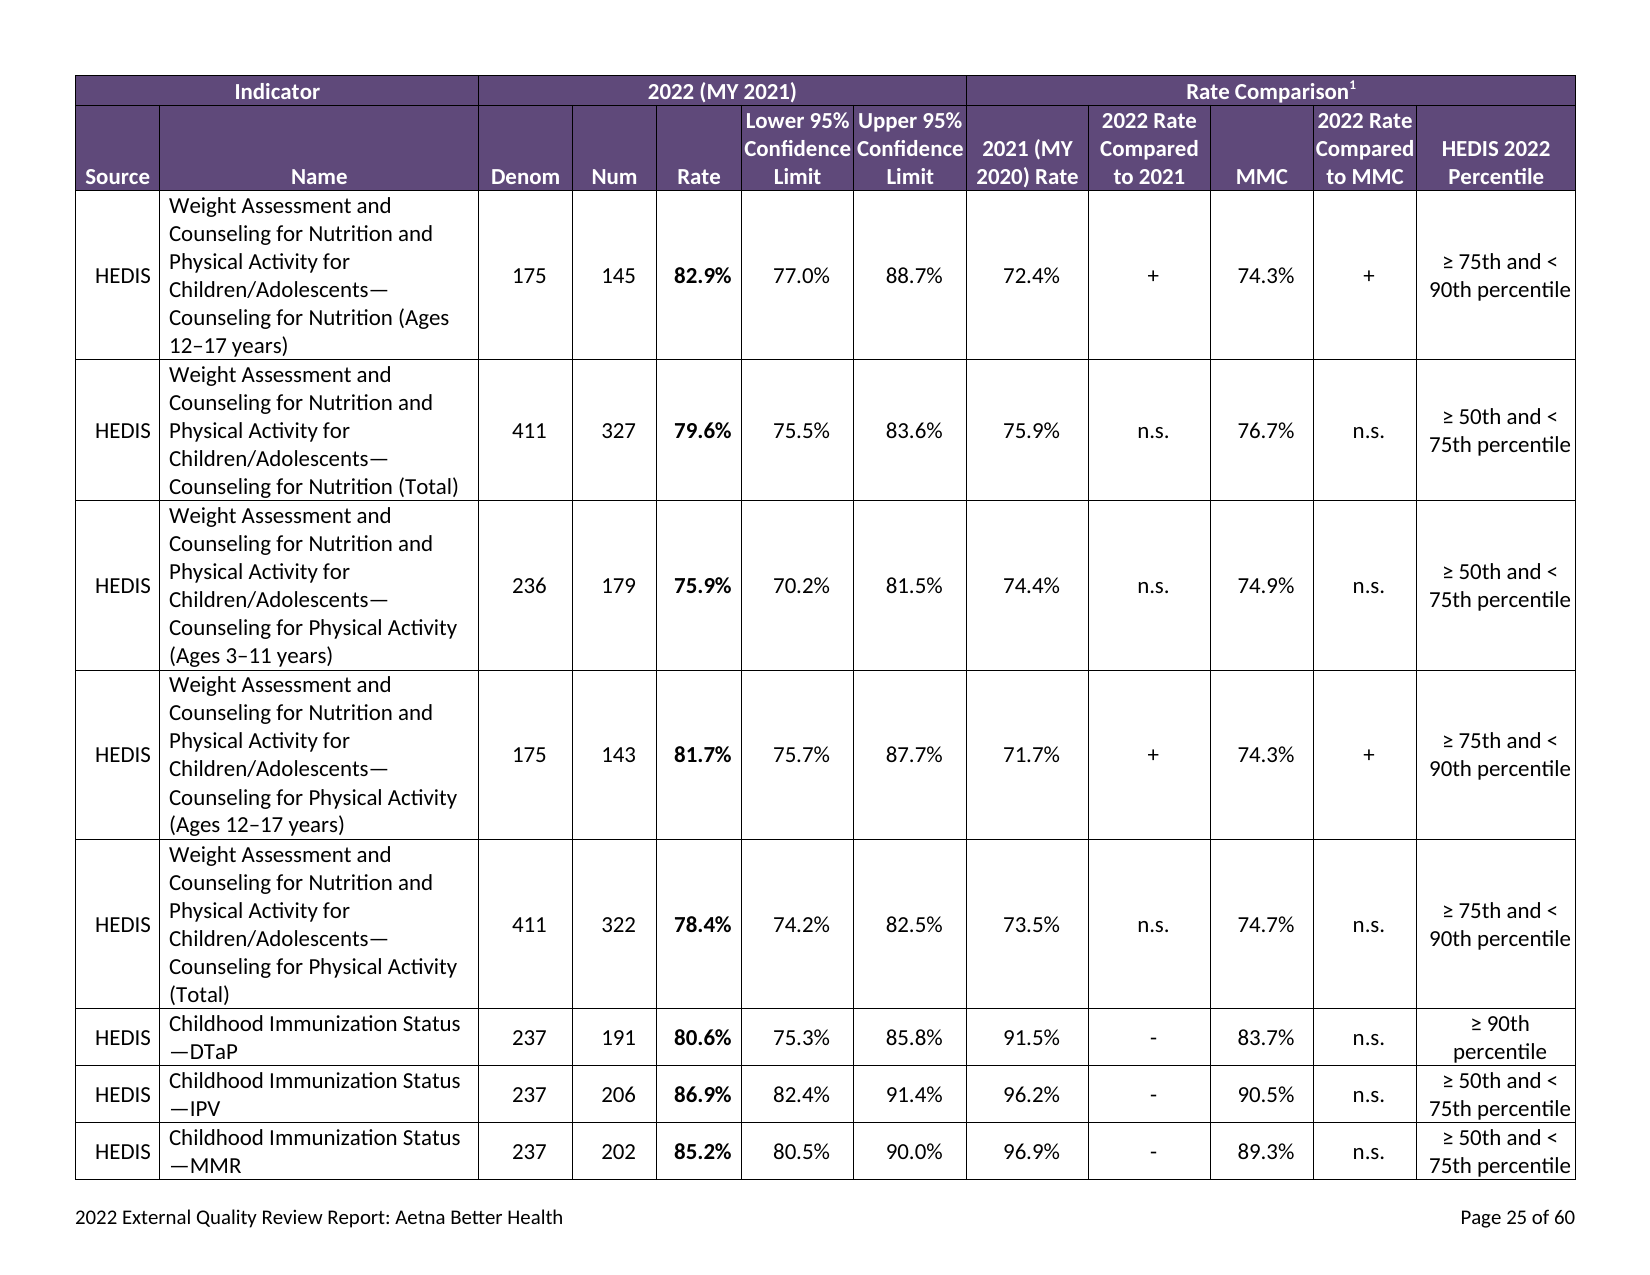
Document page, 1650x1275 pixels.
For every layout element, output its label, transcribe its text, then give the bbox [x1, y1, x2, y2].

table_cell 75.9% [657, 501, 741, 669]
table_cell 74.4% [967, 501, 1088, 669]
table_cell Source [76, 106, 159, 190]
table_cell HEDIS [76, 1066, 159, 1122]
table_cell n.s. [1089, 840, 1210, 1008]
table_cell Num [573, 106, 656, 190]
table_cell 87.7% [854, 671, 966, 839]
table_cell 175 [479, 191, 572, 359]
table_cell 2022 Rate Compared to MMC [1314, 106, 1416, 190]
table_cell 327 [573, 360, 656, 500]
table_cell ≥ 75th and < 90th percentile [1417, 671, 1575, 839]
table_cell 206 [573, 1066, 656, 1122]
table_cell 90.0% [854, 1123, 966, 1179]
table_cell HEDIS 2022 Percentile [1417, 106, 1575, 190]
table_cell 82.4% [742, 1066, 853, 1122]
table_cell HEDIS [76, 501, 159, 669]
table_cell 80.6% [657, 1009, 741, 1065]
table_cell Upper 95% Confidence Limit [854, 106, 966, 190]
table_cell - [1089, 1123, 1210, 1179]
table_cell Name [160, 106, 478, 190]
table_cell 76.7% [1211, 360, 1313, 500]
table_cell HEDIS [76, 671, 159, 839]
table_header 2022 (MY 2021) [479, 76, 966, 105]
table_cell 70.2% [742, 501, 853, 669]
table_cell 85.8% [854, 1009, 966, 1065]
table_cell 2021 (MY 2020) Rate [967, 106, 1088, 190]
table_cell 80.5% [742, 1123, 853, 1179]
table_cell 77.0% [742, 191, 853, 359]
table_cell 191 [573, 1009, 656, 1065]
table_cell 96.9% [967, 1123, 1088, 1179]
table_cell 179 [573, 501, 656, 669]
table_cell Rate [657, 106, 741, 190]
table_cell HEDIS [76, 840, 159, 1008]
table_cell 82.9% [657, 191, 741, 359]
table_cell 411 [479, 840, 572, 1008]
table_cell HEDIS [76, 1123, 159, 1179]
table_cell 74.9% [1211, 501, 1313, 669]
table_cell + [1089, 191, 1210, 359]
table_cell 236 [479, 501, 572, 669]
table_cell HEDIS [76, 1009, 159, 1065]
table_cell 74.2% [742, 840, 853, 1008]
table_cell Weight Assessment and Counseling for Nutrition and Physical Activity for Children/Adolescents— Counseling for Physical Activity (Total) [160, 840, 478, 1008]
table_cell Childhood Immunization Status—IPV [160, 1066, 478, 1122]
table_cell 83.7% [1211, 1009, 1313, 1065]
table_header Rate Comparison1 [967, 76, 1575, 105]
table_cell 202 [573, 1123, 656, 1179]
table_cell Lower 95% Confidence Limit [742, 106, 853, 190]
table_cell MMC [1211, 106, 1313, 190]
table_cell 91.4% [854, 1066, 966, 1122]
table_cell + [1089, 671, 1210, 839]
table_cell n.s. [1314, 1066, 1416, 1122]
table_cell ≥ 50th and < 75th percentile [1417, 1123, 1575, 1179]
table_cell 88.7% [854, 191, 966, 359]
table_cell HEDIS [76, 191, 159, 359]
table_cell 74.3% [1211, 671, 1313, 839]
table_cell n.s. [1089, 360, 1210, 500]
table_cell 145 [573, 191, 656, 359]
table_cell ≥ 50th and < 75th percentile [1417, 501, 1575, 669]
table_cell Childhood Immunization Status—MMR [160, 1123, 478, 1179]
table_cell 2022 Rate Compared to 2021 [1089, 106, 1210, 190]
table_cell 72.4% [967, 191, 1088, 359]
table_cell 75.7% [742, 671, 853, 839]
table_cell 81.5% [854, 501, 966, 669]
table_cell 322 [573, 840, 656, 1008]
table_cell ≥ 50th and < 75th percentile [1417, 360, 1575, 500]
table_cell HEDIS [76, 360, 159, 500]
table_cell 81.7% [657, 671, 741, 839]
table_cell 91.5% [967, 1009, 1088, 1065]
table_cell n.s. [1089, 501, 1210, 669]
table_cell 82.5% [854, 840, 966, 1008]
table_header Indicator [76, 76, 478, 105]
table_cell 411 [479, 360, 572, 500]
table_cell Weight Assessment and Counseling for Nutrition and Physical Activity for Children/Adolescents— Counseling for Physical Activity (Ages 3–11 years) [160, 501, 478, 669]
table_cell 75.3% [742, 1009, 853, 1065]
table_cell 75.9% [967, 360, 1088, 500]
table_cell 89.3% [1211, 1123, 1313, 1179]
table_cell + [1314, 191, 1416, 359]
table_cell - [1089, 1009, 1210, 1065]
table_cell 85.2% [657, 1123, 741, 1179]
table_cell 73.5% [967, 840, 1088, 1008]
table_cell 74.7% [1211, 840, 1313, 1008]
table_cell 71.7% [967, 671, 1088, 839]
table_cell 90.5% [1211, 1066, 1313, 1122]
table_cell 75.5% [742, 360, 853, 500]
table_cell 96.2% [967, 1066, 1088, 1122]
table_cell n.s. [1314, 360, 1416, 500]
table_cell 74.3% [1211, 191, 1313, 359]
table_cell Weight Assessment and Counseling for Nutrition and Physical Activity for Children/Adolescents— Counseling for Nutrition (Total) [160, 360, 478, 500]
table_cell ≥ 75th and < 90th percentile [1417, 191, 1575, 359]
table_cell 143 [573, 671, 656, 839]
table_cell 78.4% [657, 840, 741, 1008]
table_cell 237 [479, 1009, 572, 1065]
table_cell ≥ 50th and < 75th percentile [1417, 1066, 1575, 1122]
table_cell Childhood Immunization Status—DTaP [160, 1009, 478, 1065]
table_cell - [1089, 1066, 1210, 1122]
table_cell 86.9% [657, 1066, 741, 1122]
table_cell Denom [479, 106, 572, 190]
table_cell 83.6% [854, 360, 966, 500]
table_cell 175 [479, 671, 572, 839]
table_cell n.s. [1314, 1009, 1416, 1065]
table_cell n.s. [1314, 840, 1416, 1008]
table_cell Weight Assessment and Counseling for Nutrition and Physical Activity for Children/Adolescents— Counseling for Nutrition (Ages 12–17 years) [160, 191, 478, 359]
table_cell ≥ 75th and < 90th percentile [1417, 840, 1575, 1008]
table_cell n.s. [1314, 1123, 1416, 1179]
table_cell 237 [479, 1066, 572, 1122]
table_cell + [1314, 671, 1416, 839]
table_cell Weight Assessment and Counseling for Nutrition and Physical Activity for Children/Adolescents— Counseling for Physical Activity (Ages 12–17 years) [160, 671, 478, 839]
table_cell 79.6% [657, 360, 741, 500]
table_cell 237 [479, 1123, 572, 1179]
table_cell n.s. [1314, 501, 1416, 669]
table_cell ≥ 90th percentile [1417, 1009, 1575, 1065]
